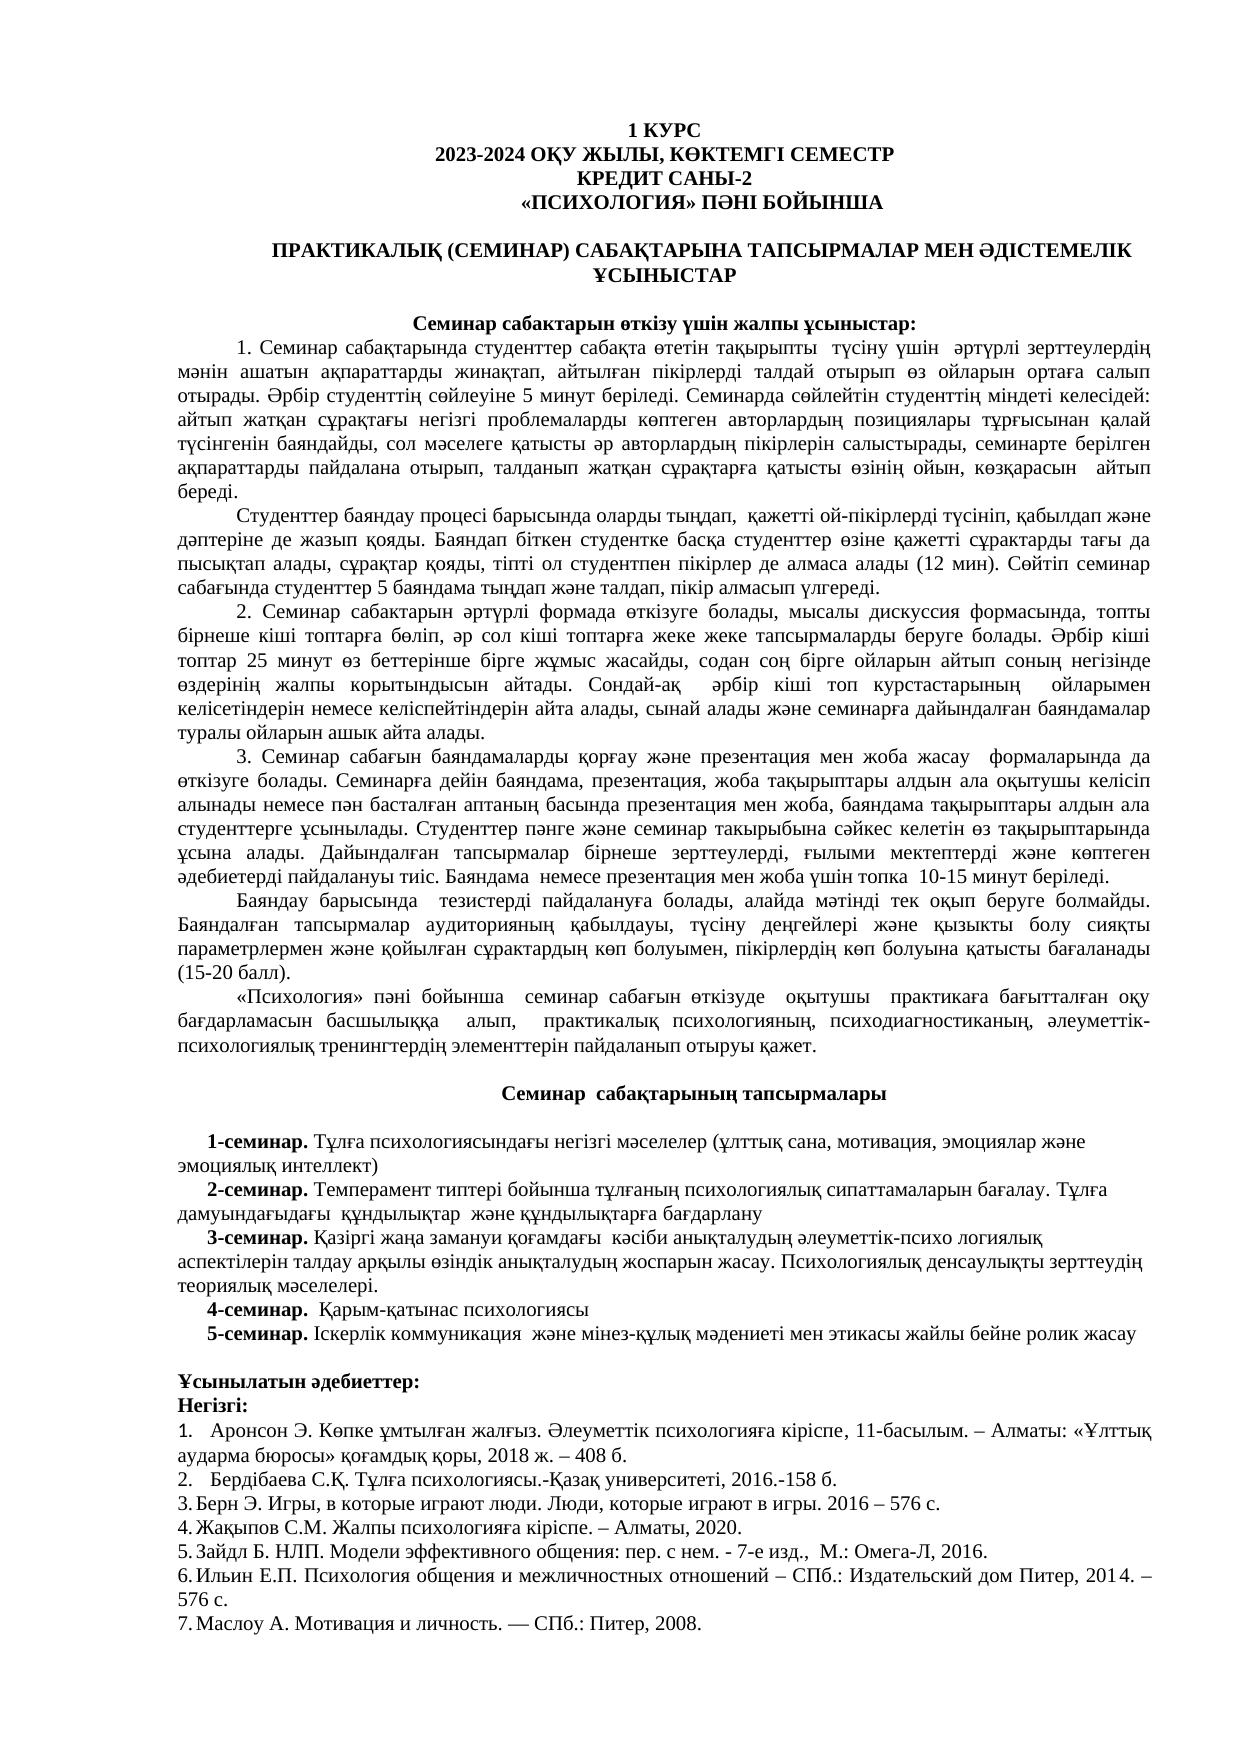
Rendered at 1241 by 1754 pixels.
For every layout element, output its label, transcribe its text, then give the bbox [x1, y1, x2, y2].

list Бердібаева С.Қ. Тұлға психологиясы.-Қазақ университеті, 2016.-158 б. [177, 1467, 1152, 1491]
text КРЕДИТ САНЫ-2 [177, 166, 1152, 190]
text 1. Семинар сабақтарында студенттер сабақта өтетін тақырыпты түсіну үшін әртүрлі зерттеулердің мәнін ашатын ақпараттарды жинақтап, айтылған пікірлерді талдай отырып өз ойларын ортаға салып отырады. Әрбір студенттің сөйлеуіне 5 минут беріледі. Семинарда сөйлейтін студенттің міндеті келесідей: айтып жатқан сұрақтағы негізгі проблемаларды көптеген авторлардың позициялары тұрғысынан қалай түсінгенін баяндайды, сол мәселеге қатысты әр авторлардың пікірлерін салыстырады, семинарте берілген ақпараттарды пайдалана отырып, талданып жатқан сұрақтарға қатысты өзінің ойын, көзқарасын айтып береді. [177, 335, 1152, 503]
text 2-семинар. Темперамент типтері бойынша тұлғаның психологиялық сипаттамаларын бағалау. Тұлға дамуындағыдағы құндылықтар және құндылықтарға бағдарлану [177, 1177, 1152, 1225]
list Аронсон Э. Көпке ұмтылған жалғыз. Әлеуметтік психологияға кіріспе, 11-басылым. – Алматы: «Ұлттық аударма бюросы» қоғамдық қоры, 2018 ж. – 408 б. [177, 1417, 1152, 1467]
text Баяндау барысында тезистерді пайдалануға болады, алайда мәтінді тек оқып беруге болмайды. Баяндалған тапсырмалар аудиторияның қабылдауы, түсіну деңгейлері және қызыкты болу сияқты параметрлермен және қойылған сұрактардың көп болуымен, пікірлердің көп болуына қатысты бағаланады (15-20 балл). [177, 888, 1152, 984]
text Семинар сабақтарының тапсырмалары [177, 1081, 1152, 1105]
list Жақыпов С.М. Жалпы психологияға кіріспе. – Алматы, 2020. [177, 1515, 1152, 1539]
list Зайдл Б. НЛП. Модели эффективного общения: пер. с нем. - 7-е изд., М.: Омега-Л, 2016. [177, 1539, 1152, 1563]
list Ильин Е.П. Психология общения и межличностных отношений – СПб.: Издательский дом Питер, 2014. – 576 с. [177, 1563, 1152, 1611]
text 2. Семинар сабактарын әртүрлі формада өткізуге болады, мысалы дискуссия формасында, топты бірнеше кіші топтарға бөліп, әр сол кіші топтарға жеке жеке тапсырмаларды беруге болады. Әрбір кіші топтар 25 минут өз беттерінше бірге жұмыс жасайды, содан соң бірге ойларын айтып соның негізінде өздерінің жалпы корытындысын айтады. Сондай-ақ әрбір кіші топ курстастарының ойларымен келісетіндерін немесе келіспейтіндерін айта алады, сынай алады және семинарға дайындалған баяндамалар туралы ойларын ашык айта алады. [177, 599, 1152, 744]
list Берн Э. Игры, в которые играют люди. Люди, которые играют в игры. 2016 – 576 с. [177, 1491, 1152, 1515]
text Семинар сабактарын өткізу үшін жалпы ұсыныстар: [177, 311, 1152, 335]
text Ұсынылатын әдебиеттер: [177, 1369, 1152, 1393]
text «Психология» пәні бойынша семинар сабағын өткізуде оқытушы практикаға бағытталған оқу бағдарламасын басшылыққа алып, практикалық психологияның, психодиагностиканың, әлеуметтік-психологиялық тренингтердің элементтерін пайдаланып отыруы қажет. [177, 984, 1152, 1057]
text Студенттер баяндау процесі барысында оларды тыңдап, қажетті ой-пікірлерді түсініп, қабылдап және дәптеріне де жазып қояды. Баяндап біткен студентке басқа студенттер өзіне қажетті сұрактарды тағы да пысықтап алады, сұрақтар қояды, тіпті ол студентпен пікірлер де алмаса алады (12 мин). Сөйтіп семинар сабағында студенттер 5 баяндама тыңдап және талдап, пікір алмасып үлгереді. [177, 503, 1152, 599]
text 2023-2024 ОҚУ ЖЫЛЫ, КӨКТЕМГІ СЕМЕСТР [177, 142, 1152, 166]
text ПРАКТИКАЛЫҚ (СЕМИНАР) САБАҚТАРЫНА ТАПСЫРМАЛАР МЕН ӘДІСТЕМЕЛІК ҰСЫНЫСТАР [177, 238, 1152, 287]
text 4-семинар. Қарым-қатынас психологиясы [177, 1297, 1152, 1321]
text «ПСИХОЛОГИЯ» ПӘНІ БОЙЫНША [177, 190, 1152, 214]
text 1 КУРС [177, 118, 1152, 142]
text 5-семинар. Іскерлік коммуникация және мінез-құлық мәдениеті мен этикасы жайлы бейне ролик жасау [177, 1321, 1152, 1345]
text 3. Семинар сабағын баяндамаларды қорғау және презентация мен жоба жасау формаларында да өткізуге болады. Семинарға дейін баяндама, презентация, жоба тақырыптары алдын ала оқытушы келісіп алынады немесе пән басталған аптаның басында презентация мен жоба, баяндама тақырыптары алдын ала студенттерге ұсынылады. Студенттер пәнге және семинар такырыбына сәйкес келетін өз тақырыптарында ұсына алады. Дайындалған тапсырмалар бірнеше зерттеулерді, ғылыми мектептерді және көптеген әдебиетерді пайдалануы тиіс. Баяндама немесе презентация мен жоба үшін топка 10-15 минут беріледі. [177, 744, 1152, 888]
text 1-семинар. Тұлға психологиясындағы негізгі мәселелер (ұлттық сана, мотивация, эмоциялар және эмоциялық интеллект) [177, 1129, 1152, 1177]
text Негізгі: [177, 1393, 1152, 1417]
text 3-семинар. Қазіргі жаңа замануи қоғамдағы кәсіби анықталудың әлеуметтік-психо логиялық аспектілерін талдау арқылы өзіндік анықталудың жоспарын жасау. Психологиялық денсаулықты зерттеудің теориялық мәселелері. [177, 1225, 1152, 1297]
list Маслоу А. Мотивация и личность. — СПб.: Питер, 2008. [177, 1611, 1152, 1635]
